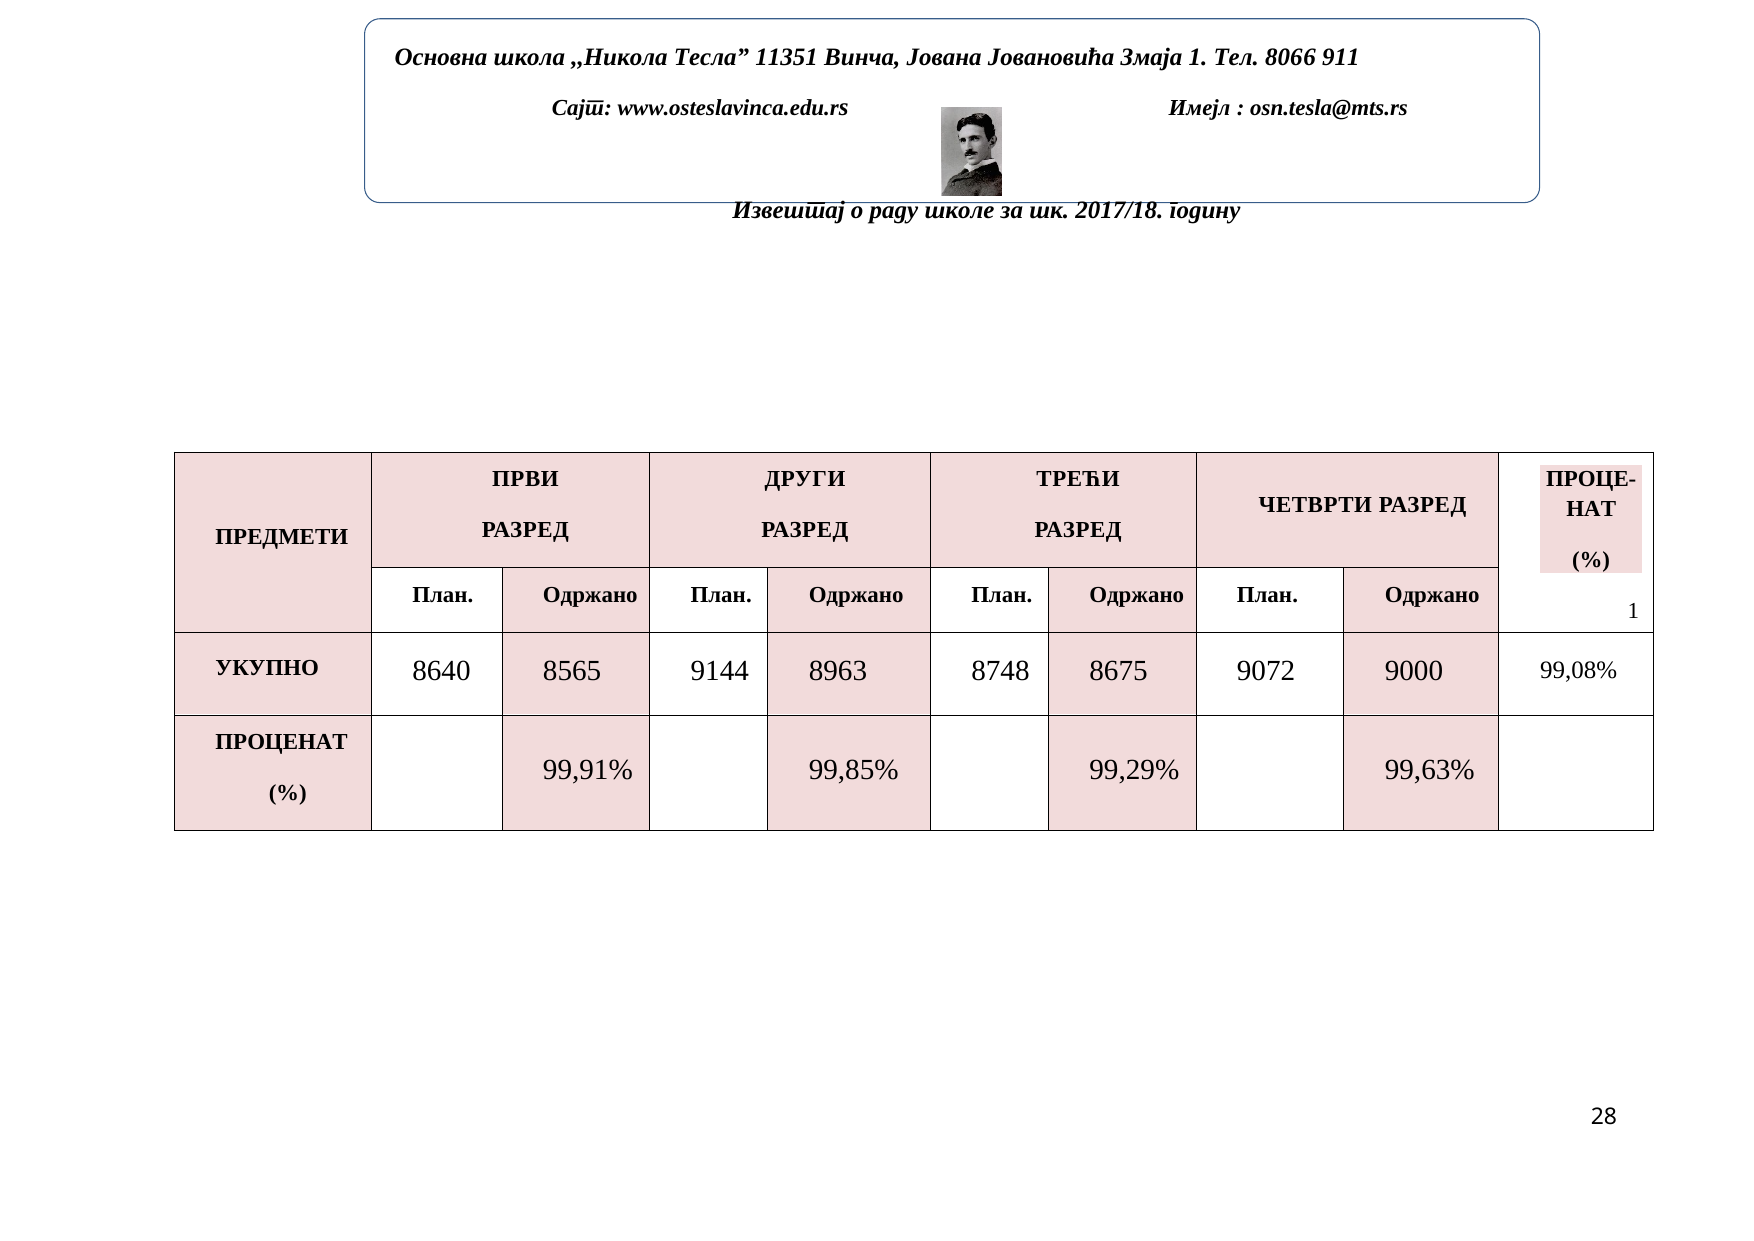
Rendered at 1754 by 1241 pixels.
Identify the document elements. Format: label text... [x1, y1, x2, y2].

table_cell 99,85% [768, 716, 930, 830]
table_cell [650, 716, 767, 830]
table_cell 8748 [931, 633, 1048, 714]
table_cell План. [931, 568, 1048, 632]
picture [941, 107, 1002, 196]
table_cell 8565 [503, 633, 649, 714]
table_header Трећи разред [931, 453, 1196, 567]
table_header Други разред [650, 453, 930, 567]
table_cell 99,91% [503, 716, 649, 830]
table_cell Одржано [1344, 568, 1498, 632]
table_cell ПРОЦЕНАТ (%) [175, 716, 371, 830]
table_cell УКУПНО [175, 633, 371, 714]
table_header Четврти разред [1197, 453, 1498, 567]
table_cell [372, 716, 502, 830]
table_cell 9144 [650, 633, 767, 714]
table_cell 99,08% [1499, 633, 1653, 714]
table_cell План. [650, 568, 767, 632]
table_cell [931, 716, 1048, 830]
table_cell План. [372, 568, 502, 632]
table_header ПРЕДМЕТИ [175, 453, 371, 632]
table_cell [1197, 716, 1343, 830]
table_cell 8963 [768, 633, 930, 714]
table_cell Одржано [503, 568, 649, 632]
table_cell 8640 [372, 633, 502, 714]
table_cell 99,29% [1049, 716, 1196, 830]
table_cell 8675 [1049, 633, 1196, 714]
table_cell [1499, 716, 1653, 830]
table_cell 9000 [1344, 633, 1498, 714]
table_header ПРОЦЕ-НАТ (%) 1 [1499, 453, 1653, 632]
table_cell Одржано [768, 568, 930, 632]
table_cell 99,63% [1344, 716, 1498, 830]
table_header Први разред [372, 453, 649, 567]
table_cell 9072 [1197, 633, 1343, 714]
table_cell План. [1197, 568, 1343, 632]
table_cell Одржано [1049, 568, 1196, 632]
